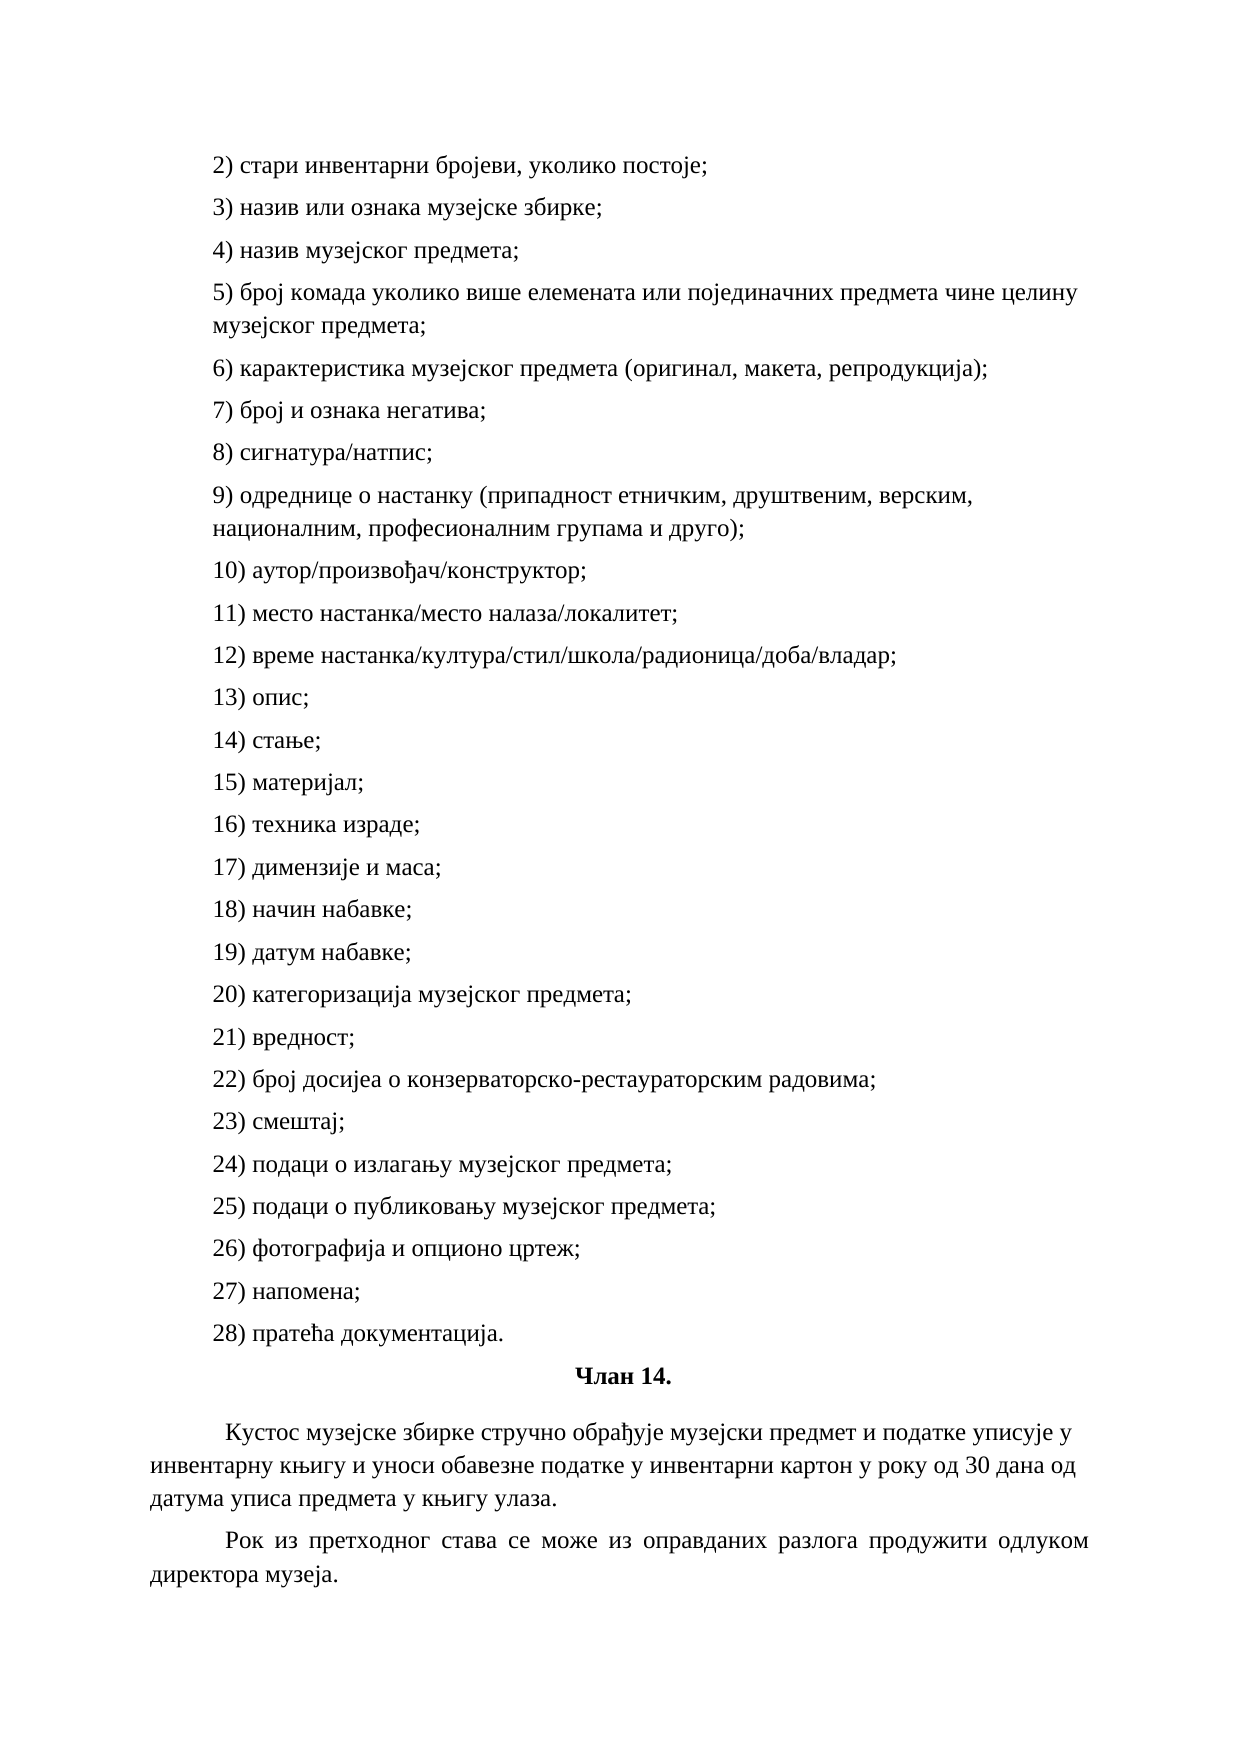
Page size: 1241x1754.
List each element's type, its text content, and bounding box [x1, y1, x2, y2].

text 13) опис; [212, 682, 1090, 711]
text 22) број досијеа о конзерваторско-рестаураторским радовима; [212, 1064, 1090, 1093]
text 28) пратећа документација. [212, 1318, 1090, 1347]
text 18) начин набавке; [212, 894, 1090, 923]
text 25) подаци о публиковању музејског предмета; [212, 1191, 1090, 1220]
text 12) време настанка/култура/стил/школа/радионица/доба/владар; [212, 640, 1090, 669]
text 3) назив или ознака музејске збирке; [212, 192, 1090, 221]
text 27) напомена; [212, 1276, 1090, 1305]
text 7) број и ознака негатива; [212, 395, 1090, 424]
text 6) карактеристика музејског предмета (оригинал, макета, репродукција); [212, 353, 1090, 381]
text 11) место настанка/место налаза/локалитет; [212, 598, 1090, 626]
text Члан 14. [150, 1361, 1090, 1389]
text 5) број комада уколико више елемената или појединачних предмета чине целину музејског предмета; [212, 277, 1090, 339]
text Рок из претходног става се може из оправданих разлога продужити одлуком директора музеја. [150, 1526, 1090, 1587]
text 21) вредност; [212, 1022, 1090, 1050]
text 15) материјал; [212, 767, 1090, 796]
text 9) одреднице о настанку (припадност етничким, друштвеним, верским, националним, професионалним групама и друго); [212, 480, 1090, 542]
text 10) аутор/произвођач/конструктор; [212, 555, 1090, 584]
text 24) подаци о излагању музејског предмета; [212, 1149, 1090, 1177]
text 4) назив музејског предмета; [212, 235, 1090, 263]
text 17) димензије и маса; [212, 852, 1090, 881]
text 8) сигнатура/натпис; [212, 437, 1090, 466]
text 14) стање; [212, 725, 1090, 753]
text 2) стари инвентарни бројеви, уколико постоје; [212, 150, 1090, 179]
text 23) смештај; [212, 1106, 1090, 1135]
text 26) фотографија и опционо цртеж; [212, 1233, 1090, 1262]
text Кустос музејске збирке стручно обрађује музејски предмет и податке уписује у инвентарну књигу и уноси обавезне податке у инвентарни картон у року од 30 дана од датума уписа предмета у књигу улаза. [150, 1417, 1090, 1512]
text 16) техника израде; [212, 809, 1090, 838]
text 20) категоризација музејског предмета; [212, 979, 1090, 1008]
text 19) датум набавке; [212, 937, 1090, 966]
